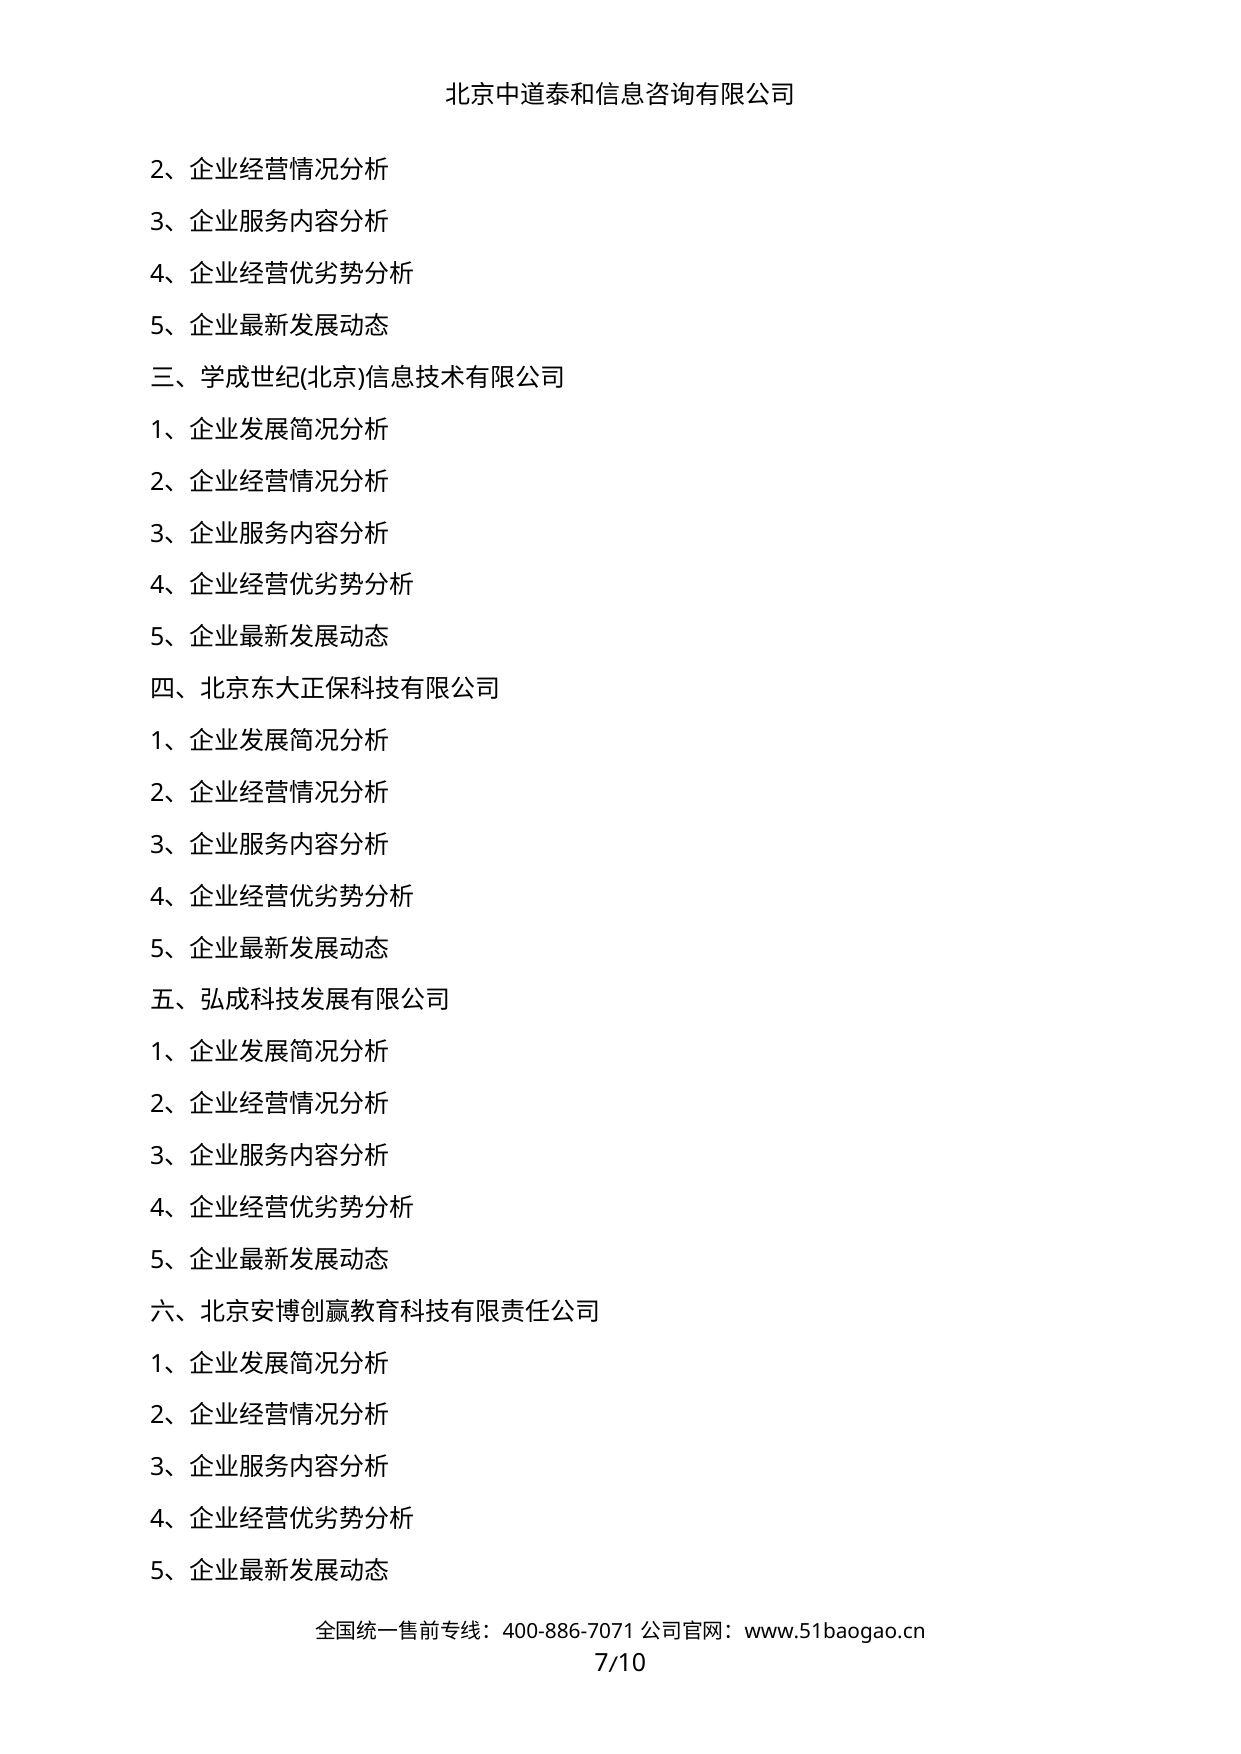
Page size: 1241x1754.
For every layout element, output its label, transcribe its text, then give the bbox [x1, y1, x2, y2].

text 4、企业经营优劣势分析 [150, 1187, 1090, 1224]
text 2、企业经营情况分析 [150, 150, 1090, 186]
text 4、企业经营优劣势分析 [150, 1499, 1090, 1535]
text 2、企业经营情况分析 [150, 461, 1090, 497]
text 2、企业经营情况分析 [150, 772, 1090, 809]
text 四、北京东大正保科技有限公司 [150, 669, 1090, 705]
text 5、企业最新发展动态 [150, 1551, 1090, 1587]
text 六、北京安博创赢教育科技有限责任公司 [150, 1291, 1090, 1327]
text 2、企业经营情况分析 [150, 1084, 1090, 1120]
text 2、企业经营情况分析 [150, 1395, 1090, 1431]
text 4、企业经营优劣势分析 [150, 876, 1090, 912]
text 5、企业最新发展动态 [150, 617, 1090, 653]
text 5、企业最新发展动态 [150, 928, 1090, 964]
text 5、企业最新发展动态 [150, 1239, 1090, 1276]
text 4、企业经营优劣势分析 [150, 565, 1090, 601]
text 3、企业服务内容分析 [150, 1447, 1090, 1483]
text 3、企业服务内容分析 [150, 824, 1090, 861]
text 1、企业发展简况分析 [150, 1032, 1090, 1068]
text 五、弘成科技发展有限公司 [150, 980, 1090, 1016]
text 3、企业服务内容分析 [150, 1136, 1090, 1172]
text 5、企业最新发展动态 [150, 306, 1090, 342]
text 1、企业发展简况分析 [150, 1343, 1090, 1379]
text 1、企业发展简况分析 [150, 721, 1090, 757]
text 三、学成世纪(北京)信息技术有限公司 [150, 357, 1090, 394]
text 3、企业服务内容分析 [150, 202, 1090, 238]
text 1、企业发展简况分析 [150, 409, 1090, 446]
text 3、企业服务内容分析 [150, 513, 1090, 549]
text 4、企业经营优劣势分析 [150, 254, 1090, 290]
